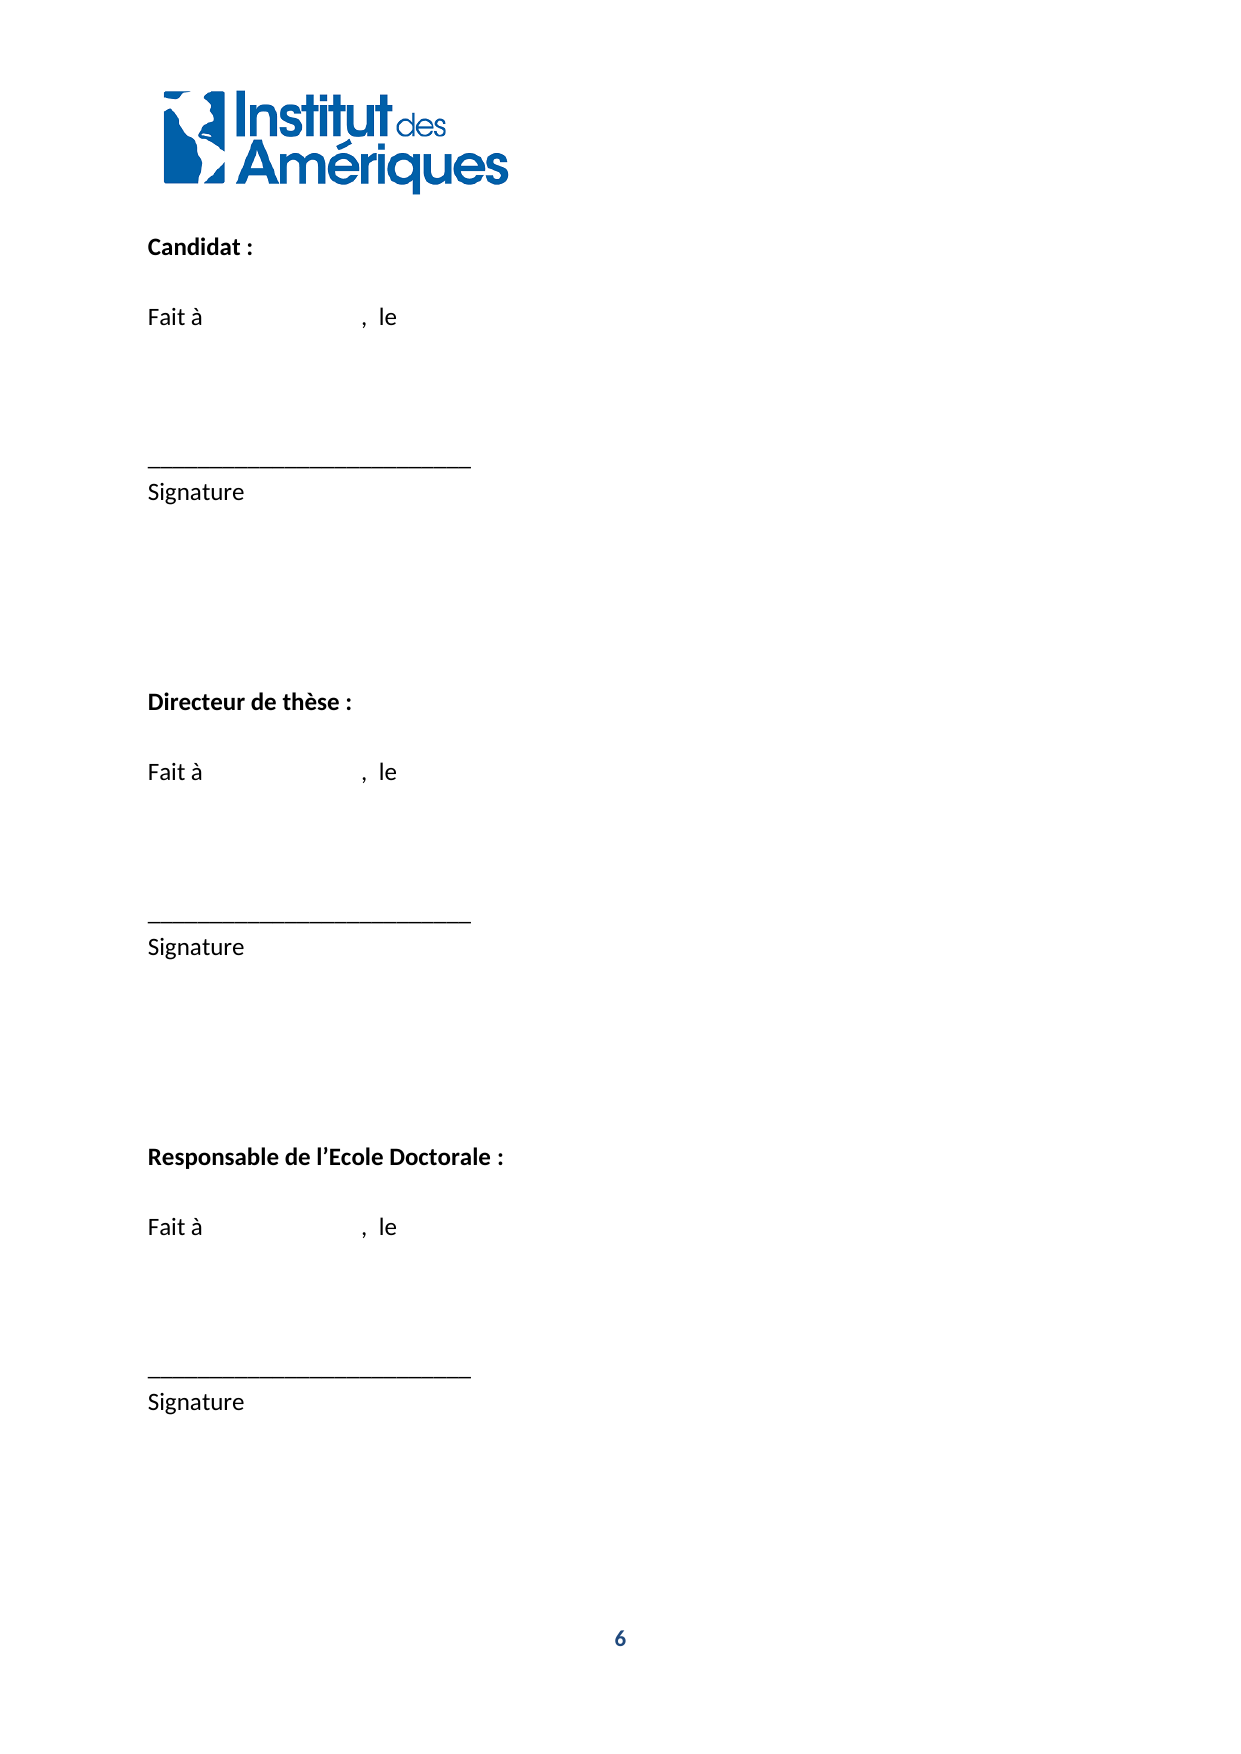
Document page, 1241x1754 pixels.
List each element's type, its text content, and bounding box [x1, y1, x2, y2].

text Signature [148, 476, 1093, 506]
text Directeur de thèse : [148, 686, 1093, 716]
text Signature [148, 1386, 1093, 1416]
text Candidat : [148, 231, 1093, 261]
text Responsable de l’Ecole Doctorale : [148, 1141, 1093, 1171]
text __________________________ [148, 441, 1093, 471]
text __________________________ [148, 1351, 1093, 1381]
text Fait à , le [148, 756, 1093, 786]
text Fait à , le [148, 301, 1093, 331]
picture [147, 73, 518, 201]
text __________________________ [148, 896, 1093, 926]
text Signature [148, 931, 1093, 961]
text Fait à , le [148, 1211, 1093, 1241]
